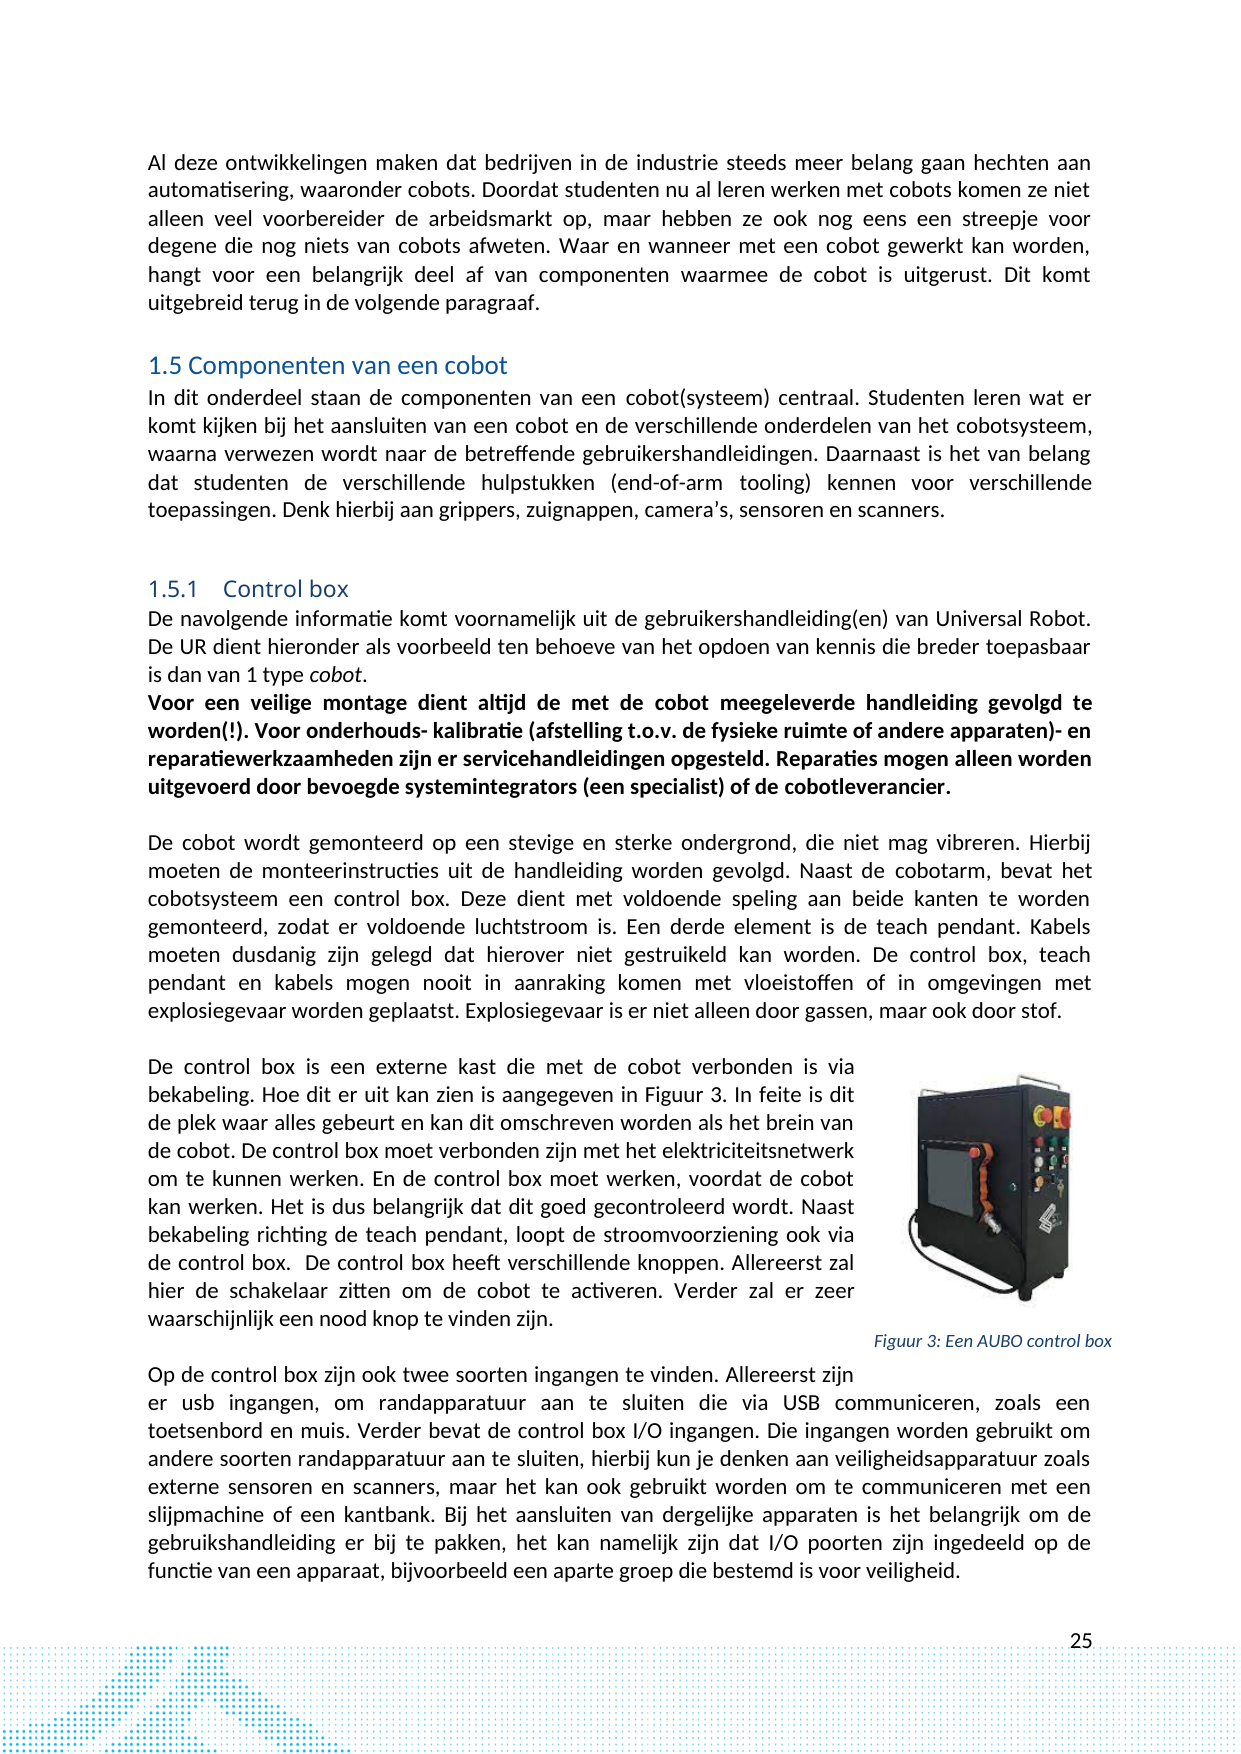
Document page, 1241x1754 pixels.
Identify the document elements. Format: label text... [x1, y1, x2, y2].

text De control box is een externe kast die met de cobot verbonden is via bekabeling. Hoe dit er uit kan zien is aangegeven in Figuur 3. In feite is dit de plek waar alles gebeurt en kan dit omschreven worden als het brein van de cobot. De control box moet verbonden zijn met het elektriciteitsnetwerk om te kunnen werken. En de control box moet werken, voordat de cobot kan werken. Het is dus belangrijk dat dit goed gecontroleerd wordt. Naast bekabeling richting de teach pendant, loopt de stroomvoorziening ook via de control box. De control box heeft verschillende knoppen. Allereerst zal hier de schakelaar zitten om de cobot te activeren. Verder zal er zeer waarschijnlijk een nood knop te vinden zijn. [148, 1052, 1093, 1332]
text 1.5.1 Control box [148, 572, 1093, 604]
picture [0, 1644, 1241, 1754]
text De cobot wordt gemonteerd op een stevige en sterke ondergrond, die niet mag vibreren. Hierbij moeten de monteerinstructies uit de handleiding worden gevolgd. Naast de cobotarm, bevat het cobotsysteem een control box. Deze dient met voldoende speling aan beide kanten te worden gemonteerd, zodat er voldoende luchtstroom is. Een derde element is de teach pendant. Kabels moeten dusdanig zijn gelegd dat hierover niet gestruikeld kan worden. De control box, teach pendant en kabels mogen nooit in aanraking komen met vloeistoffen of in omgevingen met explosiegevaar worden geplaatst. Explosiegevaar is er niet alleen door gassen, maar ook door stof. [148, 828, 1093, 1024]
text Voor een veilige montage dient altijd de met de cobot meegeleverde handleiding gevolgd te worden(!). Voor onderhouds- kalibratie (afstelling t.o.v. de fysieke ruimte of andere apparaten)- en reparatiewerkzaamheden zijn er servicehandleidingen opgesteld. Reparaties mogen alleen worden uitgevoerd door bevoegde systemintegrators (een specialist) of de cobotleverancier. [148, 688, 1093, 800]
text Al deze ontwikkelingen maken dat bedrijven in de industrie steeds meer belang gaan hechten aan automatisering, waaronder cobots. Doordat studenten nu al leren werken met cobots komen ze niet alleen veel voorbereider de arbeidsmarkt op, maar hebben ze ook nog eens een streepje voor degene die nog niets van cobots afweten. Waar en wanneer met een cobot gewerkt kan worden, hangt voor een belangrijk deel af van componenten waarmee de cobot is uitgerust. Dit komt uitgebreid terug in de volgende paragraaf. [148, 148, 1093, 316]
text Op de control box zijn ook twee soorten ingangen te vinden. Allereerst zijn er usb ingangen, om randapparatuur aan te sluiten die via USB communiceren, zoals een toetsenbord en muis. Verder bevat de control box I/O ingangen. Die ingangen worden gebruikt om andere soorten randapparatuur aan te sluiten, hierbij kun je denken aan veiligheidsapparatuur zoals externe sensoren en scanners, maar het kan ook gebruikt worden om te communiceren met een slijpmachine of een kantbank. Bij het aansluiten van dergelijke apparaten is het belangrijk om de gebruikshandleiding er bij te pakken, het kan namelijk zijn dat I/O poorten zijn ingedeeld op de functie van een apparaat, bijvoorbeeld een aparte groep die bestemd is voor veiligheid. [148, 1360, 1093, 1584]
text De navolgende informatie komt voornamelijk uit de gebruikershandleiding(en) van Universal Robot. De UR dient hieronder als voorbeeld ten behoeve van het opdoen van kennis die breder toepasbaar is dan van 1 type cobot. [148, 604, 1093, 688]
picture [874, 1054, 1112, 1318]
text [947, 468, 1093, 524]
subtitle 1.5 Componenten van een cobot [148, 348, 1093, 381]
